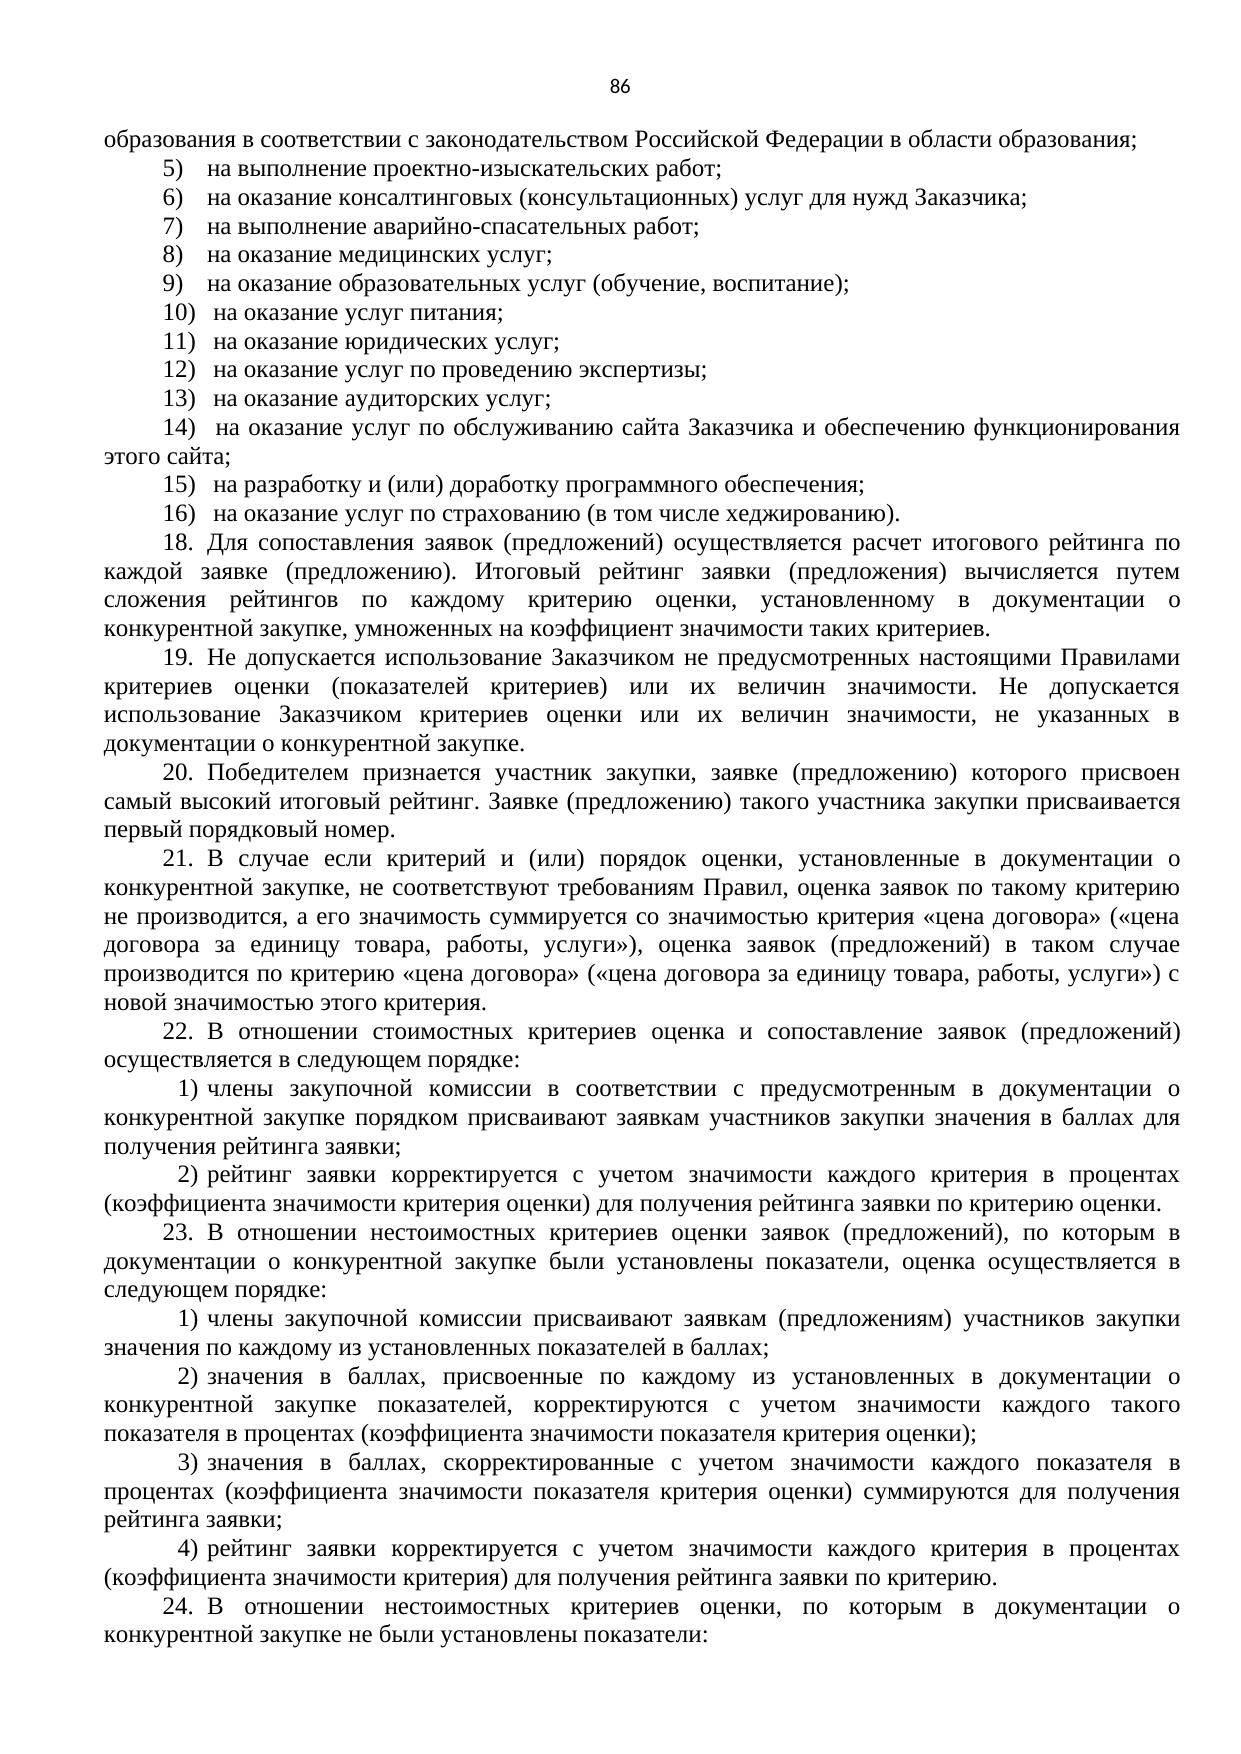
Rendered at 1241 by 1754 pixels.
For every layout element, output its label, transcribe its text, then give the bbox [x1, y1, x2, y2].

text 10) на оказание услуг питания; [103, 297, 1181, 326]
text 7) на выполнение аварийно-спасательных работ; [103, 211, 1181, 239]
list В случае если критерий и (или) порядок оценки, установленные в документации о конкурентной закупке, не соответствуют требованиям Правил, оценка заявок по такому критерию не производится, а его значимость суммируется со значимостью критерия «цена договора» («цена договора за единицу товара, работы, услуги»), оценка заявок (предложений) в таком случае производится по критерию «цена договора» («цена договора за единицу товара, работы, услуги») с новой значимостью этого критерия. [103, 843, 1181, 1016]
list Не допускается использование Заказчиком не предусмотренных настоящими Правилами критериев оценки (показателей критериев) или их величин значимости. Не допускается использование Заказчиком критериев оценки или их величин значимости, не указанных в документации о конкурентной закупке. [103, 642, 1181, 757]
text 14) на оказание услуг по обслуживанию сайта Заказчика и обеспечению функционирования этого сайта; [103, 412, 1181, 469]
text 16) на оказание услуг по страхованию (в том числе хеджированию). [103, 498, 1181, 527]
text 12) на оказание услуг по проведению экспертизы; [103, 354, 1181, 383]
list В отношении нестоимостных критериев оценки, по которым в документации о конкурентной закупке не были установлены показатели: [103, 1591, 1181, 1648]
text 8) на оказание медицинских услуг; [103, 239, 1181, 268]
text 4) рейтинг заявки корректируется с учетом значимости каждого критерия в процентах (коэффициента значимости критерия) для получения рейтинга заявки по критерию. [103, 1533, 1181, 1591]
text 3) значения в баллах, скорректированные с учетом значимости каждого показателя в процентах (коэффициента значимости показателя критерия оценки) суммируются для получения рейтинга заявки; [103, 1447, 1181, 1533]
text 13) на оказание аудиторских услуг; [103, 383, 1181, 412]
text 9) на оказание образовательных услуг (обучение, воспитание); [103, 268, 1181, 297]
text 6) на оказание консалтинговых (консультационных) услуг для нужд Заказчика; [103, 182, 1181, 211]
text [103, 124, 1181, 153]
text 15) на разработку и (или) доработку программного обеспечения; [103, 469, 1181, 498]
text 2) рейтинг заявки корректируется с учетом значимости каждого критерия в процентах (коэффициента значимости критерия оценки) для получения рейтинга заявки по критерию оценки. [103, 1159, 1181, 1217]
text 1) члены закупочной комиссии в соответствии с предусмотренным в документации о конкурентной закупке порядком присваивают заявкам участников закупки значения в баллах для получения рейтинга заявки; [103, 1073, 1181, 1159]
list В отношении нестоимостных критериев оценки заявок (предложений), по которым в документации о конкурентной закупке были установлены показатели, оценка осуществляется в следующем порядке: [103, 1217, 1181, 1303]
list В отношении стоимостных критериев оценка и сопоставление заявок (предложений) осуществляется в следующем порядке: [103, 1016, 1181, 1073]
text 2) значения в баллах, присвоенные по каждому из установленных в документации о конкурентной закупке показателей, корректируются с учетом значимости каждого такого показателя в процентах (коэффициента значимости показателя критерия оценки); [103, 1361, 1181, 1447]
text 11) на оказание юридических услуг; [103, 326, 1181, 354]
text 1) члены закупочной комиссии присваивают заявкам (предложениям) участников закупки значения по каждому из установленных показателей в баллах; [103, 1303, 1181, 1361]
list Победителем признается участник закупки, заявке (предложению) которого присвоен самый высокий итоговый рейтинг. Заявке (предложению) такого участника закупки присваивается первый порядковый номер. [103, 757, 1181, 843]
list Для сопоставления заявок (предложений) осуществляется расчет итогового рейтинга по каждой заявке (предложению). Итоговый рейтинг заявки (предложения) вычисляется путем сложения рейтингов по каждому критерию оценки, установленному в документации о конкурентной закупке, умноженных на коэффициент значимости таких критериев. [103, 527, 1181, 642]
text 5) на выполнение проектно-изыскательских работ; [103, 153, 1181, 182]
